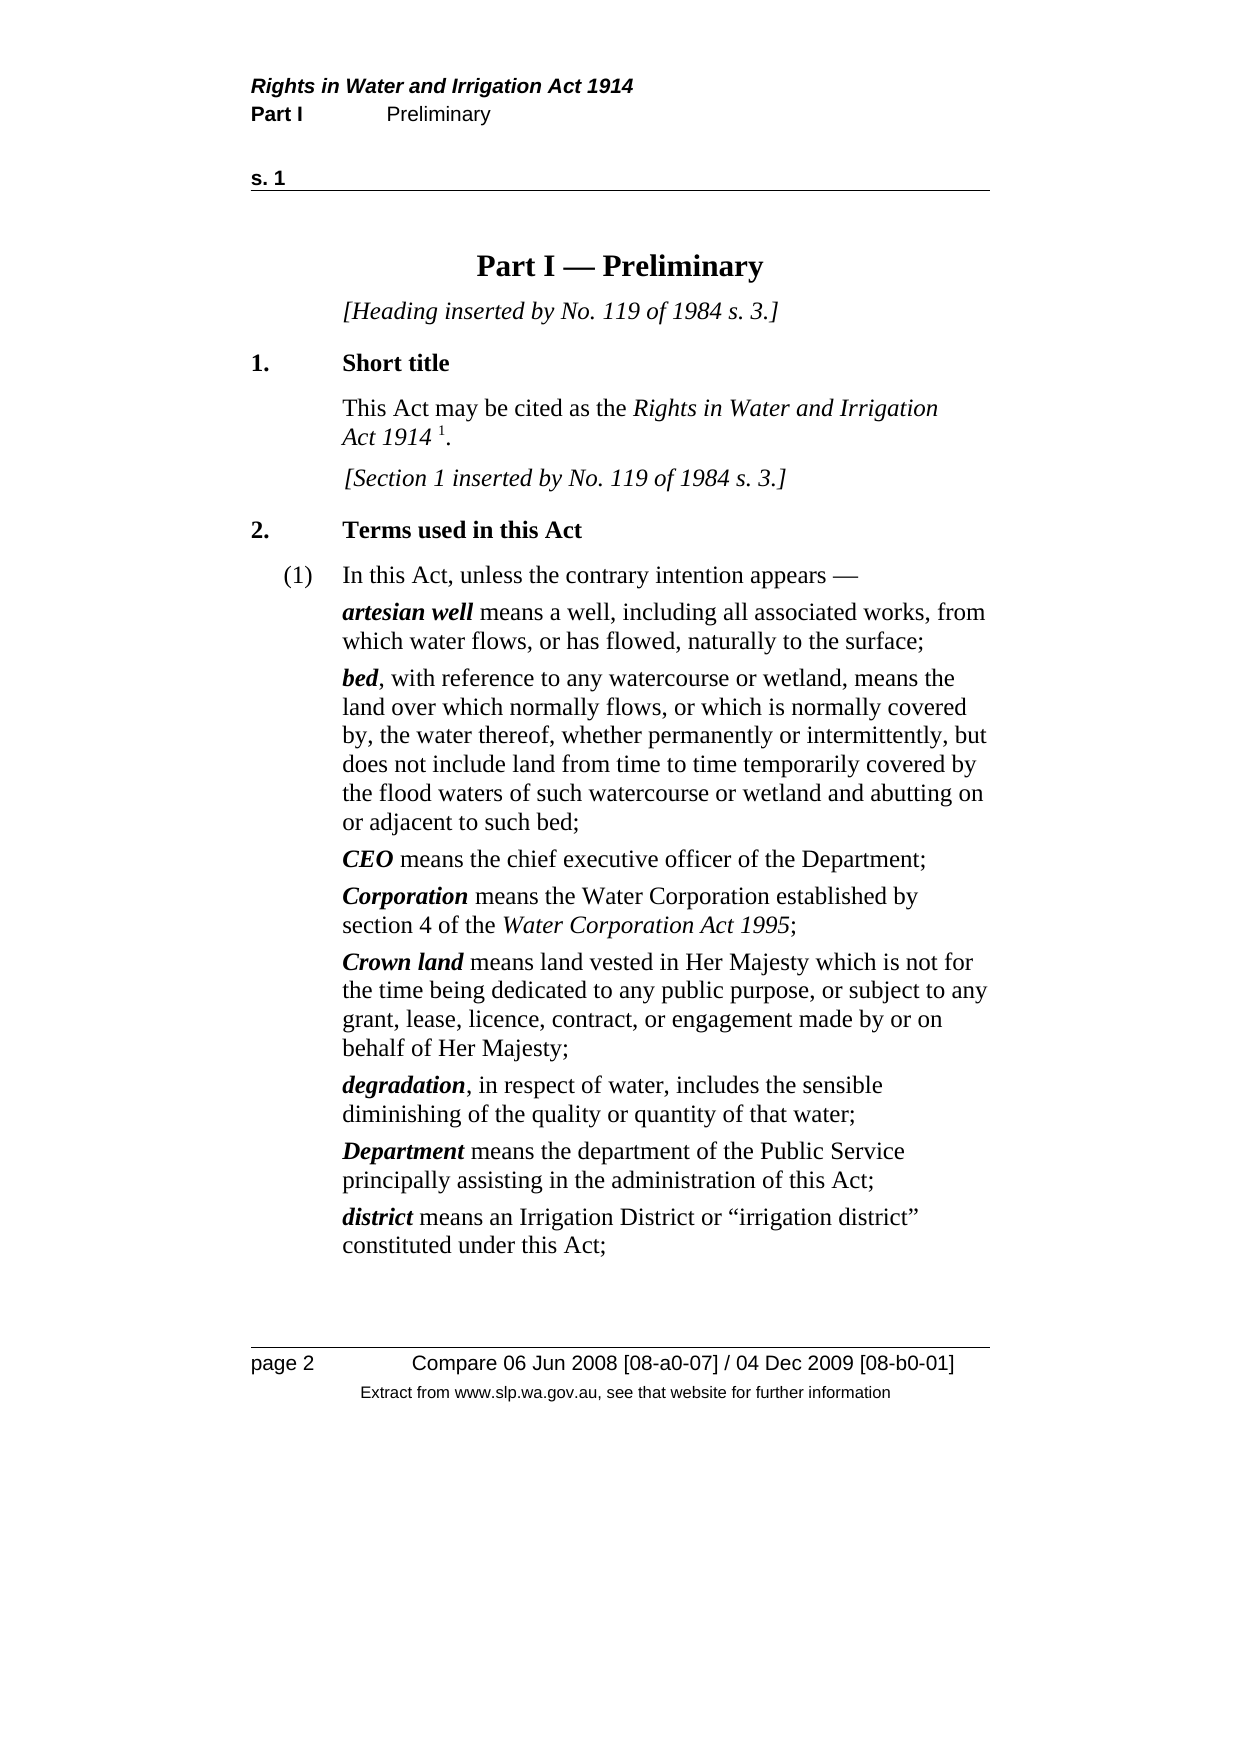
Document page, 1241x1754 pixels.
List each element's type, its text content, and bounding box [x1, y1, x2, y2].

subtitle Part I — Preliminary [251, 247, 990, 283]
subtitle 2. Terms used in this Act [251, 515, 990, 543]
text Crown land means land vested in Her Majesty which is not for the time being dedicated to any public purpose, or subject to any grant, lease, licence, contract, or engagement made by or on behalf of Her Majesty; [251, 947, 990, 1062]
text degradation, in respect of water, includes the sensible diminishing of the quality or quantity of that water; [251, 1070, 990, 1128]
text Department means the department of the Public Service principally assisting in the administration of this Act; [251, 1136, 990, 1193]
text (1) In this Act, unless the contrary intention appears — [251, 560, 990, 589]
text Corporation means the Water Corporation established by section 4 of the Water Corporation Act 1995; [251, 881, 990, 938]
text This Act may be cited as the Rights in Water and Irrigation Act 1914 1. [251, 393, 990, 451]
text district means an Irrigation District or “irrigation district” constituted under this Act; [251, 1202, 990, 1259]
text artesian well means a well, including all associated works, from which water flows, or has flowed, naturally to the surface; [251, 597, 990, 655]
text bed, with reference to any watercourse or wetland, means the land over which normally flows, or which is normally covered by, the water thereof, whether permanently or intermittently, but does not include land from time to time temporarily covered by the flood waters of such watercourse or wetland and abutting on or adjacent to such bed; [251, 663, 990, 836]
subtitle [Heading inserted by No. 119 of 1984 s. 3.] [251, 296, 990, 325]
text [Section 1 inserted by No. 119 of 1984 s. 3.] [251, 463, 990, 492]
subtitle 1. Short title [251, 348, 990, 376]
text CEO means the chief executive officer of the Department; [251, 844, 990, 873]
